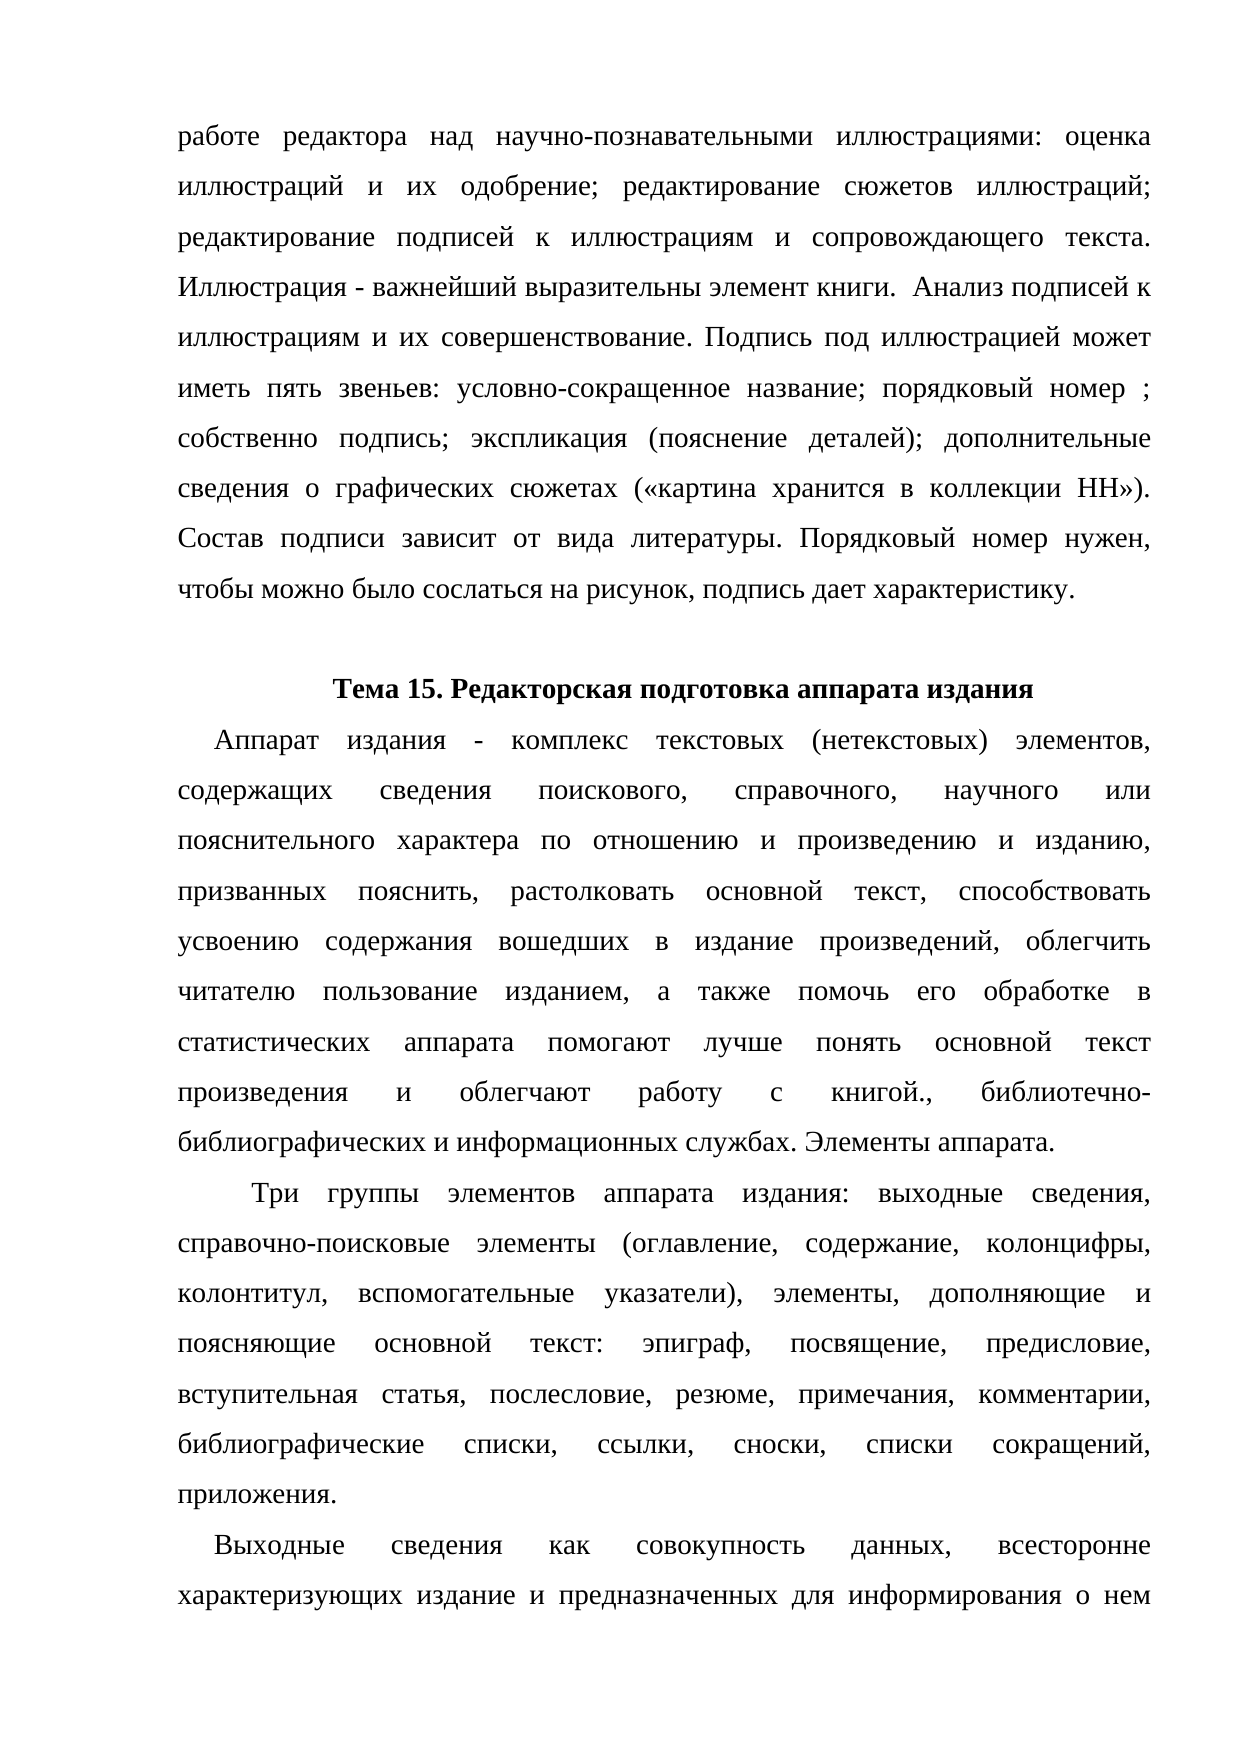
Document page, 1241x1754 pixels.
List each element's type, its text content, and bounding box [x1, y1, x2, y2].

text Три группы элементов аппарата издания: выходные сведения, справочно-поисковые элементы (оглавление, содержание, колонцифры, колонтитул, вспомогательные указатели), элементы, дополняющие и поясняющие основной текст: эпиграф, посвящение, предисловие, вступительная статья, послесловие, резюме, примечания, комментарии, библиографические списки, ссылки, сноски, списки сокращений, приложения. [177, 1175, 1152, 1510]
text Тема 15. Редакторская подготовка аппарата издания [215, 672, 1152, 705]
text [177, 118, 1152, 604]
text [177, 1527, 1152, 1611]
text Аппарат издания - комплекс текстовых (нетекстовых) элементов, содержащих сведения поискового, справочного, научного или пояснительного характера по отношению и произведению и изданию, призванных пояснить, растолковать основной текст, способствовать усвоению содержания вошедших в издание произведений, облегчить читателю пользование изданием, а также помочь его обработке в статистических аппарата помогают лучше понять основной текст произведения и облегчают работу с книгой., библиотечно-библиографических и информационных службах. Элементы аппарата. [177, 722, 1152, 1158]
